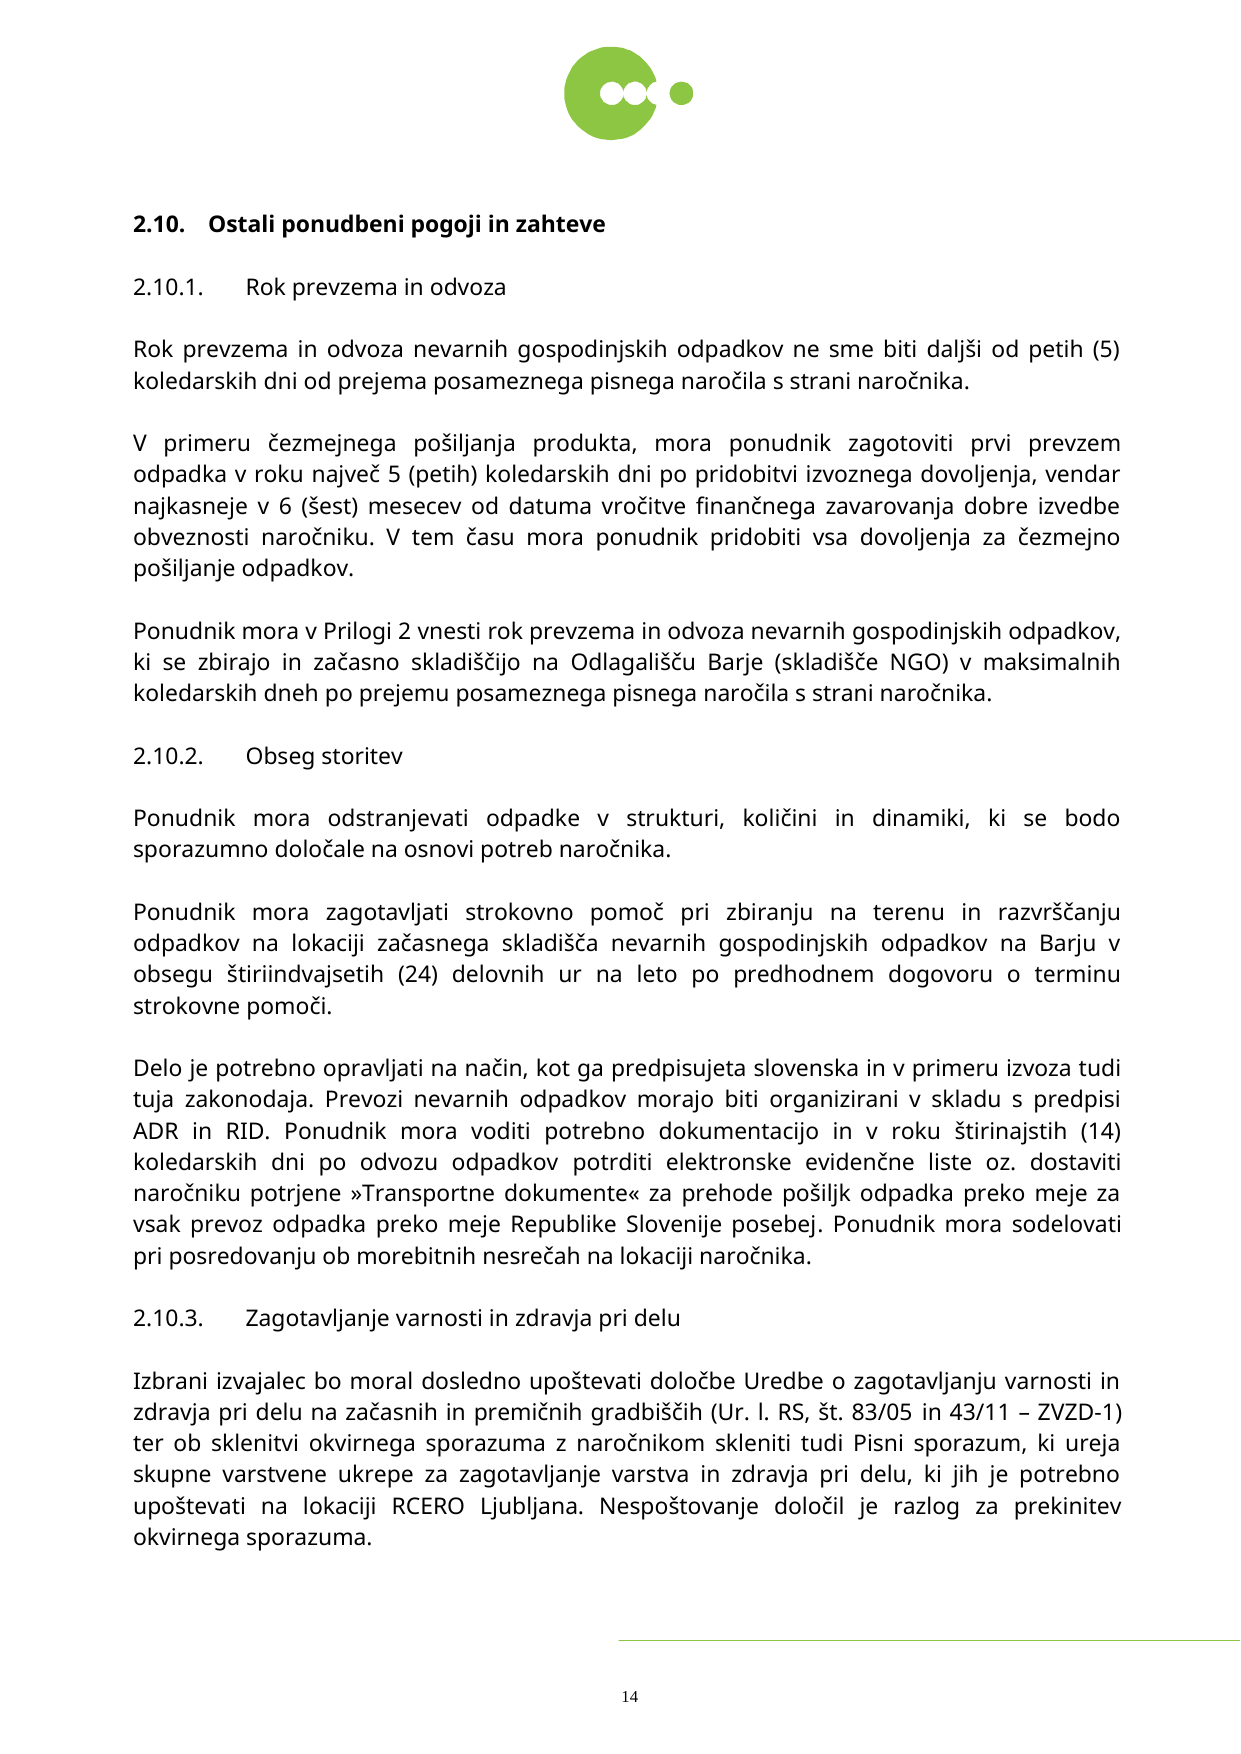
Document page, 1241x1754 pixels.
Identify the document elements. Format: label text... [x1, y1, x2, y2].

text V primeru čezmejnega pošiljanja produkta, mora ponudnik zagotoviti prvi prevzem odpadka v roku največ 5 (petih) koledarskih dni po pridobitvi izvoznega dovoljenja, vendar najkasneje v 6 (šest) mesecev od datuma vročitve finančnega zavarovanja dobre izvedbe obveznosti naročniku. V tem času mora ponudnik pridobiti vsa dovoljenja za čezmejno pošiljanje odpadkov. [133, 427, 1122, 583]
list Ostali ponudbeni pogoji in zahteve [133, 208, 1122, 240]
list Zagotavljanje varnosti in zdravja pri delu [133, 1302, 1122, 1333]
text Ponudnik mora odstranjevati odpadke v strukturi, količini in dinamiki, ki se bodo sporazumno določale na osnovi potreb naročnika. [133, 802, 1122, 865]
list Obseg storitev [133, 740, 1122, 771]
text Rok prevzema in odvoza nevarnih gospodinjskih odpadkov ne sme biti daljši od petih (5) koledarskih dni od prejema posameznega pisnega naročila s strani naročnika. [133, 333, 1122, 396]
text Izbrani izvajalec bo moral dosledno upoštevati določbe Uredbe o zagotavljanju varnosti in zdravja pri delu na začasnih in premičnih gradbiščih (Ur. l. RS, št. 83/05 in 43/11 – ZVZD-1) ter ob sklenitvi okvirnega sporazuma z naročnikom skleniti tudi Pisni sporazum, ki ureja skupne varstvene ukrepe za zagotavljanje varstva in zdravja pri delu, ki jih je potrebno upoštevati na lokaciji RCERO Ljubljana. Nespoštovanje določil je razlog za prekinitev okvirnega sporazuma. [133, 1365, 1122, 1552]
text Delo je potrebno opravljati na način, kot ga predpisujeta slovenska in v primeru izvoza tudi tuja zakonodaja. Prevozi nevarnih odpadkov morajo biti organizirani v skladu s predpisi ADR in RID. Ponudnik mora voditi potrebno dokumentacijo in v roku štirinajstih (14) koledarskih dni po odvozu odpadkov potrditi elektronske evidenčne liste oz. dostaviti naročniku potrjene »Transportne dokumente« za prehode pošiljk odpadka preko meje za vsak prevoz odpadka preko meje Republike Slovenije posebej. Ponudnik mora sodelovati pri posredovanju ob morebitnih nesrečah na lokaciji naročnika. [133, 1052, 1122, 1271]
list Rok prevzema in odvoza [133, 271, 1122, 302]
text Ponudnik mora zagotavljati strokovno pomoč pri zbiranju na terenu in razvrščanju odpadkov na lokaciji začasnega skladišča nevarnih gospodinjskih odpadkov na Barju v obsegu štiriindvajsetih (24) delovnih ur na leto po predhodnem dogovoru o terminu strokovne pomoči. [133, 896, 1122, 1021]
text Ponudnik mora v Prilogi 2 vnesti rok prevzema in odvoza nevarnih gospodinjskih odpadkov, ki se zbirajo in začasno skladiščijo na Odlagališču Barje (skladišče NGO) v maksimalnih koledarskih dneh po prejemu posameznega pisnega naročila s strani naročnika. [133, 615, 1122, 708]
